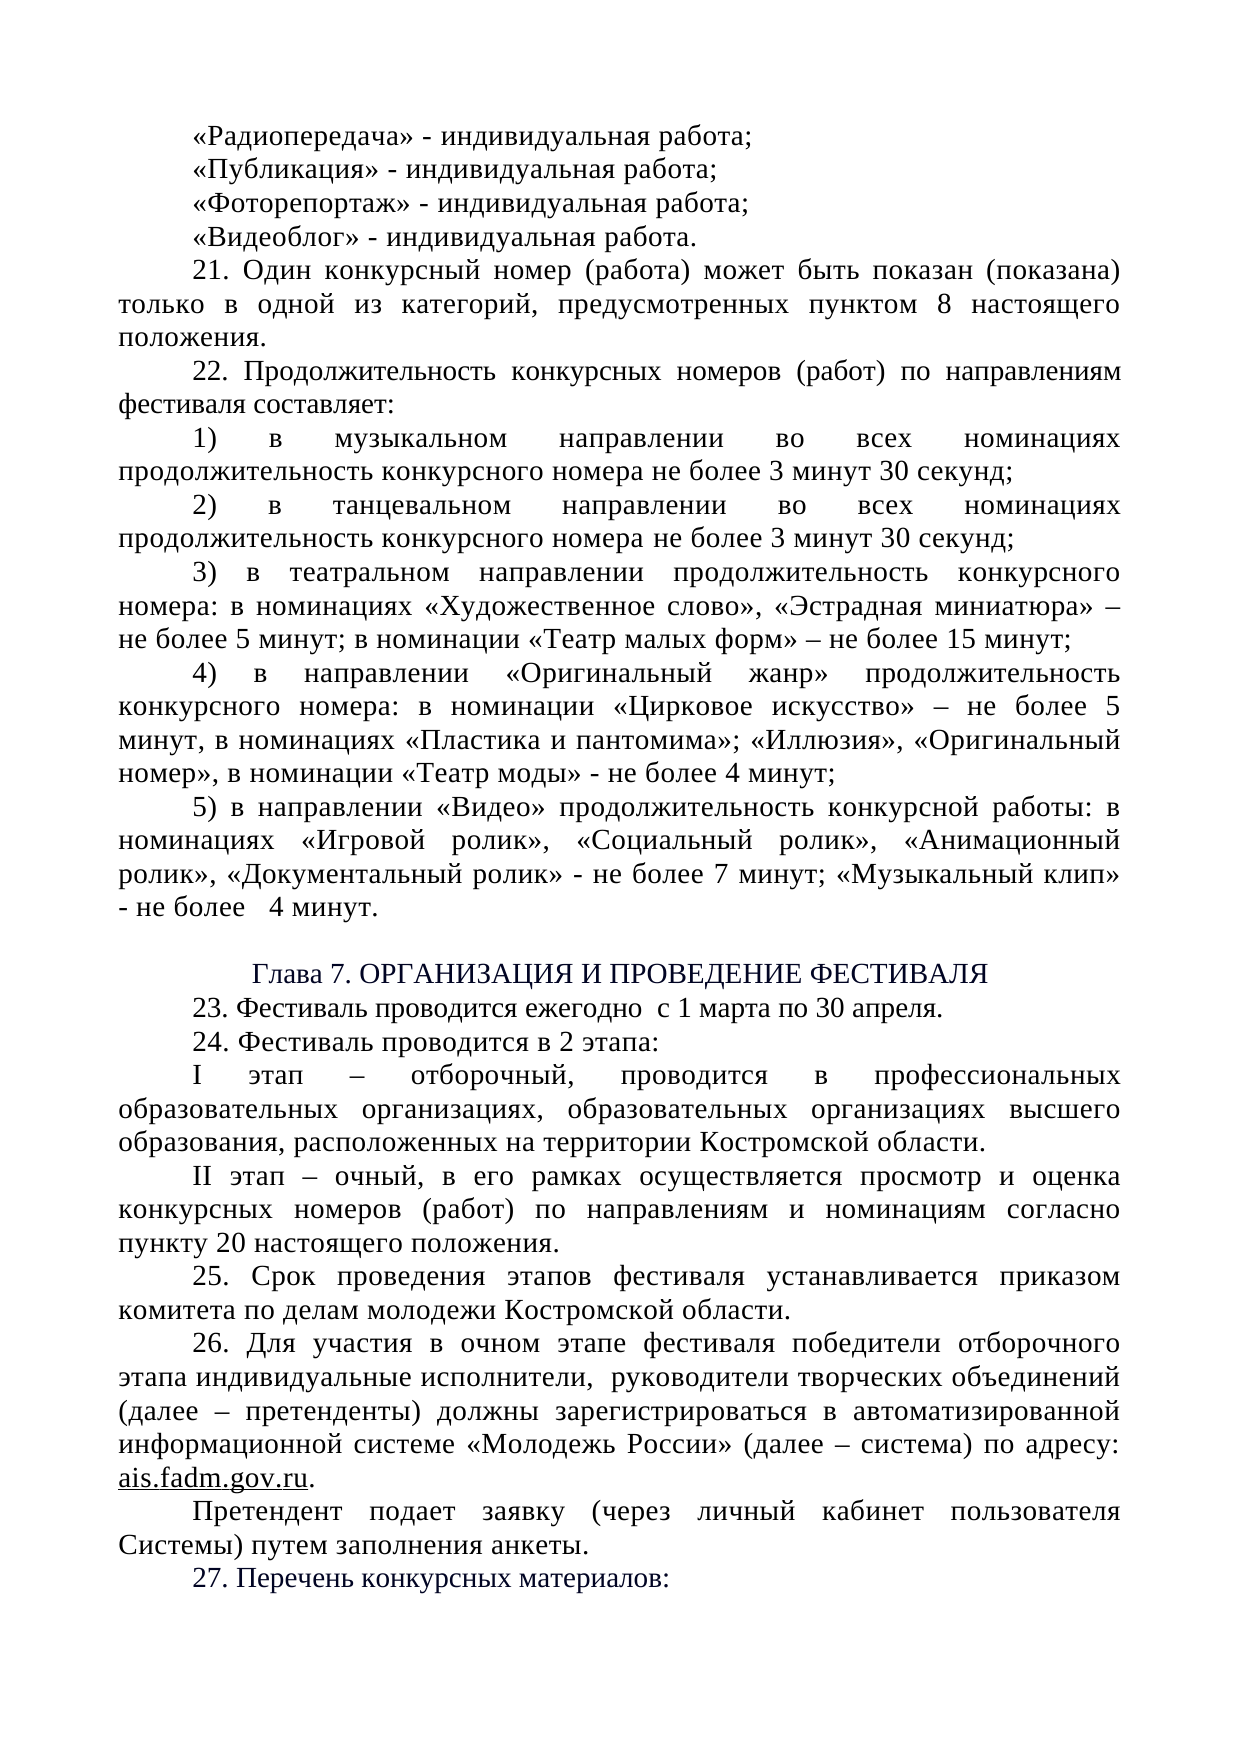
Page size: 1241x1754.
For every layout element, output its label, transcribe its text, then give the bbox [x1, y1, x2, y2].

text 3) в театральном направлении продолжительность конкурсного номера: в номинациях «Художественное слово», «Эстрадная миниатюра» – не более 5 минут; в номинации «Театр малых форм» – не более 15 минут; [118, 554, 1122, 655]
text 2) в танцевальном направлении во всех номинациях продолжительность конкурсного номера не более 3 минут 30 секунд; [118, 487, 1122, 554]
text II этап – очный, в его рамках осуществляется просмотр и оценка конкурсных номеров (работ) по направлениям и номинациям согласно пункту 20 настоящего положения. [118, 1158, 1122, 1258]
text 24. Фестиваль проводится в 2 этапа: [118, 1024, 1122, 1057]
text 27. Перечень конкурсных материалов: [118, 1560, 1122, 1594]
text «Фоторепортаж» - индивидуальная работа; [118, 185, 1122, 219]
text 22. Продолжительность конкурсных номеров (работ) по направлениям фестиваля составляет: [118, 353, 1122, 420]
text «Видеоблог» - индивидуальная работа. [118, 219, 1122, 252]
text 21. Один конкурсный номер (работа) может быть показан (показана) только в одной из категорий, предусмотренных пунктом 8 настоящего положения. [118, 252, 1122, 353]
text 23. Фестиваль проводится ежегодно с 1 марта по 30 апреля. [118, 990, 1122, 1024]
text 1) в музыкальном направлении во всех номинациях продолжительность конкурсного номера не более 3 минут 30 секунд; [118, 420, 1122, 487]
text «Радиопередача» - индивидуальная работа; [118, 118, 1122, 152]
text 25. Срок проведения этапов фестиваля устанавливается приказом комитета по делам молодежи Костромской области. [118, 1258, 1122, 1326]
text Претендент подает заявку (через личный кабинет пользователя Системы) путем заполнения анкеты. [118, 1493, 1122, 1560]
text Глава 7. ОРГАНИЗАЦИЯ И ПРОВЕДЕНИЕ ФЕСТИВАЛЯ [118, 957, 1122, 990]
text 26. Для участия в очном этапе фестиваля победители отборочного этапа индивидуальные исполнители, руководители творческих объединений (далее – претенденты) должны зарегистрироваться в автоматизированной информационной системе «Молодежь России» (далее – система) по адресу: ais.fadm.gov.ru. [118, 1326, 1122, 1493]
text 5) в направлении «Видео» продолжительность конкурсной работы: в номинациях «Игровой ролик», «Социальный ролик», «Анимационный ролик», «Документальный ролик» - не более 7 минут; «Музыкальный клип» - не более 4 минут. [118, 789, 1122, 923]
text I этап – отборочный, проводится в профессиональных образовательных организациях, образовательных организациях высшего образования, расположенных на территории Костромской области. [118, 1057, 1122, 1158]
text «Публикация» - индивидуальная работа; [118, 152, 1122, 185]
text 4) в направлении «Оригинальный жанр» продолжительность конкурсного номера: в номинации «Цирковое искусство» – не более 5 минут, в номинациях «Пластика и пантомима»; «Иллюзия», «Оригинальный номер», в номинации «Театр моды» - не более 4 минут; [118, 655, 1122, 789]
